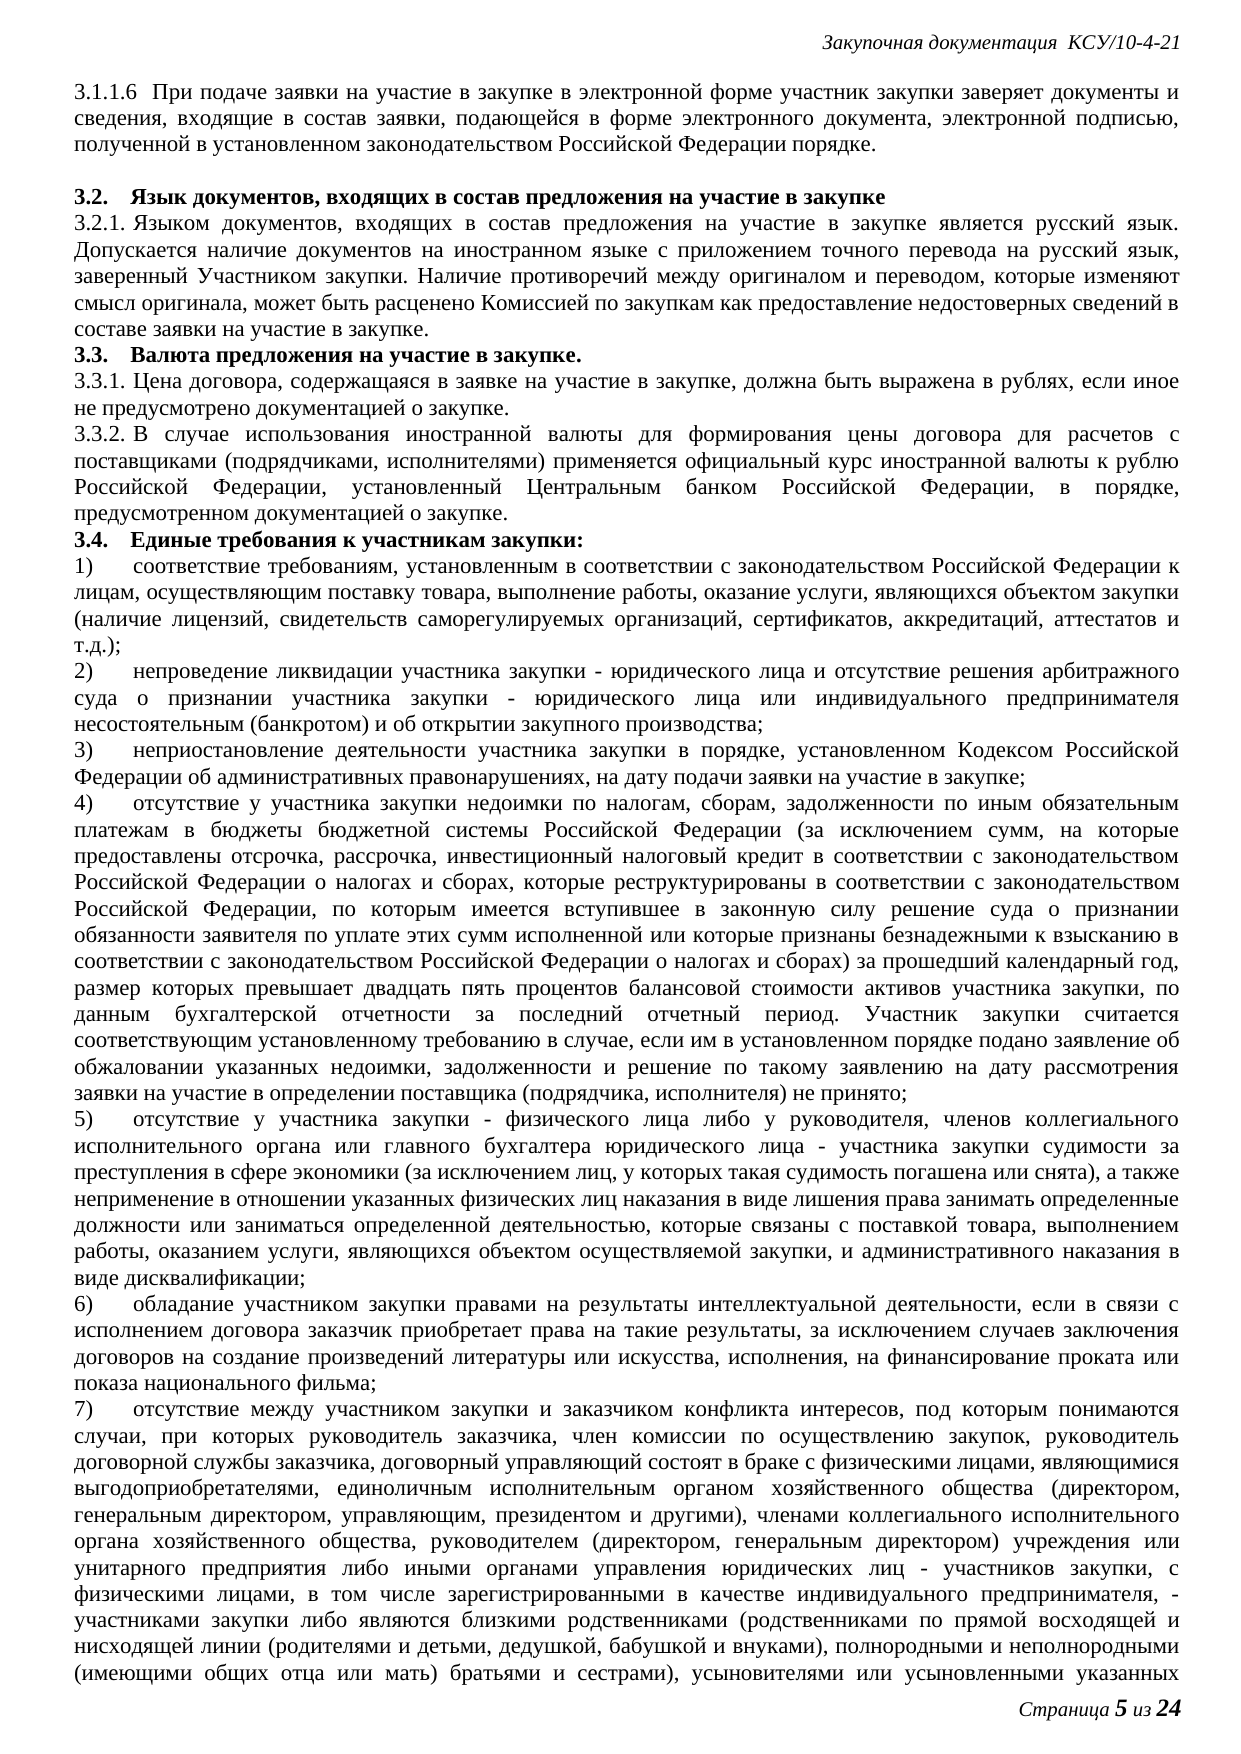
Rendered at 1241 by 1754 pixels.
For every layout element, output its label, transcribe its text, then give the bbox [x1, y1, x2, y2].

subtitle Валюта предложения на участие в закупке. [74, 341, 1181, 368]
subtitle Языком документов, входящих в состав предложения на участие в закупке является русский язык. Допускается наличие документов на иностранном языке с приложением точного перевода на русский язык, заверенный Участником закупки. Наличие противоречий между оригиналом и переводом, которые изменяют смысл оригинала, может быть расценено Комиссией по закупкам как предоставление недостоверных сведений в составе заявки на участие в закупке. [74, 209, 1181, 341]
list соответствие требованиям, установленным в соответствии с законодательством Российской Федерации к лицам, осуществляющим поставку товара, выполнение работы, оказание услуги, являющихся объектом закупки (наличие лицензий, свидетельств саморегулируемых организаций, сертификатов, аккредитаций, аттестатов и т.д.); [74, 552, 1181, 657]
list отсутствие у участника закупки недоимки по налогам, сборам, задолженности по иным обязательным платежам в бюджеты бюджетной системы Российской Федерации (за исключением сумм, на которые предоставлены отсрочка, рассрочка, инвестиционный налоговый кредит в соответствии с законодательством Российской Федерации о налогах и сборах, которые реструктурированы в соответствии с законодательством Российской Федерации, по которым имеется вступившее в законную силу решение суда о признании обязанности заявителя по уплате этих сумм исполненной или которые признаны безнадежными к взысканию в соответствии с законодательством Российской Федерации о налогах и сборах) за прошедший календарный год, размер которых превышает двадцать пять процентов балансовой стоимости активов участника закупки, по данным бухгалтерской отчетности за последний отчетный период. Участник закупки считается соответствующим установленному требованию в случае, если им в установленном порядке подано заявление об обжаловании указанных недоимки, задолженности и решение по такому заявлению на дату рассмотрения заявки на участие в определении поставщика (подрядчика, исполнителя) не принято; [74, 789, 1181, 1106]
list В случае использования иностранной валюты для формирования цены договора для расчетов с поставщиками (подрядчиками, исполнителями) применяется официальный курс иностранной валюты к рублю Российской Федерации, установленный Центральным банком Российской Федерации, в порядке, предусмотренном документацией о закупке. [74, 420, 1181, 526]
list Цена договора, содержащаяся в заявке на участие в закупке, должна быть выражена в рублях, если иное не предусмотрено документацией о закупке. [74, 368, 1181, 420]
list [74, 1395, 1181, 1685]
list обладание участником закупки правами на результаты интеллектуальной деятельности, если в связи с исполнением договора заказчик приобретает права на такие результаты, за исключением случаев заключения договоров на создание произведений литературы или искусства, исполнения, на финансирование проката или показа национального фильма; [74, 1290, 1181, 1395]
list неприостановление деятельности участника закупки в порядке, установленном Кодексом Российской Федерации об административных правонарушениях, на дату подачи заявки на участие в закупке; [74, 737, 1181, 789]
list отсутствие у участника закупки - физического лица либо у руководителя, членов коллегиального исполнительного органа или главного бухгалтера юридического лица - участника закупки судимости за преступления в сфере экономики (за исключением лиц, у которых такая судимость погашена или снята), а также неприменение в отношении указанных физических лиц наказания в виде лишения права занимать определенные должности или заниматься определенной деятельностью, которые связаны с поставкой товара, выполнением работы, оказанием услуги, являющихся объектом осуществляемой закупки, и административного наказания в виде дисквалификации; [74, 1106, 1181, 1290]
text 3.1.1.6 При подаче заявки на участие в закупке в электронной форме участник закупки заверяет документы и сведения, входящие в состав заявки, подающейся в форме электронного документа, электронной подписью, полученной в установленном законодательством Российской Федерации порядке. [74, 78, 1181, 157]
subtitle Язык документов, входящих в состав предложения на участие в закупке [74, 183, 1181, 209]
list Единые требования к участникам закупки: [74, 526, 1181, 552]
list непроведение ликвидации участника закупки - юридического лица и отсутствие решения арбитражного суда о признании участника закупки - юридического лица или индивидуального предпринимателя несостоятельным (банкротом) и об открытии закупного производства; [74, 657, 1181, 737]
